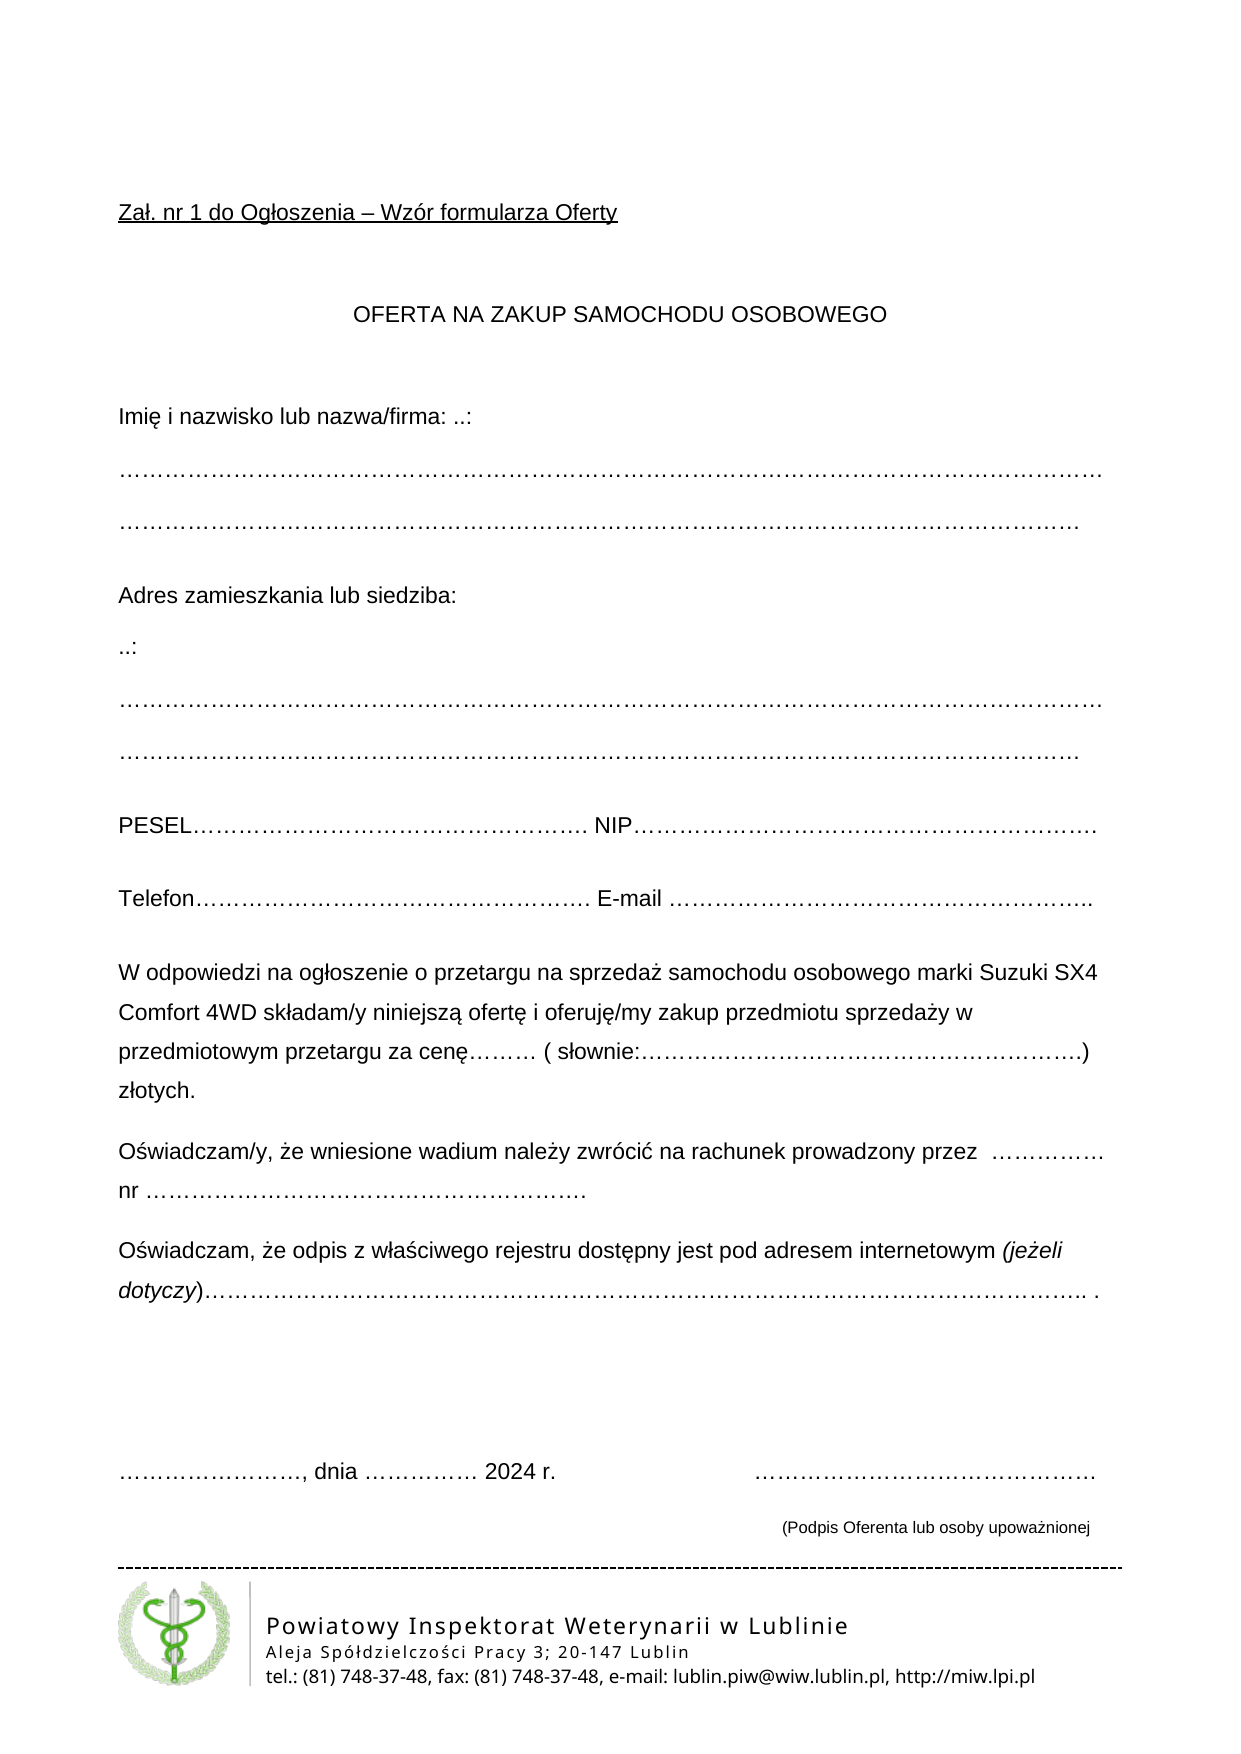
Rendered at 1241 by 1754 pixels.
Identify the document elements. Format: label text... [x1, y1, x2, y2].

text Imię i nazwisko lub nazwa/firma: ..:………………………………………………………………………………………………………………………………………………………………………………………………………………………………… [118, 403, 1122, 535]
text Adres zamieszkania lub siedziba: [118, 582, 1122, 608]
text OFERTA NA ZAKUP SAMOCHODU OSOBOWEGO [118, 301, 1122, 327]
text Oświadczam, że odpis z właściwego rejestru dostępny jest pod adresem internetowym (jeżeli dotyczy)…………………………………………………………………………………………………….. . [118, 1237, 1122, 1303]
text ..:………………………………………………………………………………………………………………………………………………………………………………………………………………………………… [118, 633, 1122, 765]
picture [117, 1580, 232, 1686]
text W odpowiedzi na ogłoszenie o przetargu na sprzedaż samochodu osobowego marki Suzuki SX4 Comfort 4WD składam/y niniejszą ofertę i oferuję/my zakup przedmiotu sprzedaży w przedmiotowym przetargu za cenę……… ( słownie:………………………………………………….) złotych. [118, 959, 1122, 1104]
text Oświadczam/y, że wniesione wadium należy zwrócić na rachunek prowadzony przez …………… nr …………………………………………………. [118, 1138, 1122, 1203]
text Telefon……………………………………………. E-mail ……………………………………………….. [118, 885, 1122, 912]
text (Podpis Oferenta lub osoby upoważnionej [782, 1518, 1122, 1537]
text PESEL……………………………………………. NIP……………………………………………………. [118, 812, 1122, 838]
text ……………………, dnia …………… 2024 r. ……………………………………… [118, 1458, 1122, 1484]
text Zał. nr 1 do Ogłoszenia – Wzór formularza Oferty [118, 199, 1122, 225]
